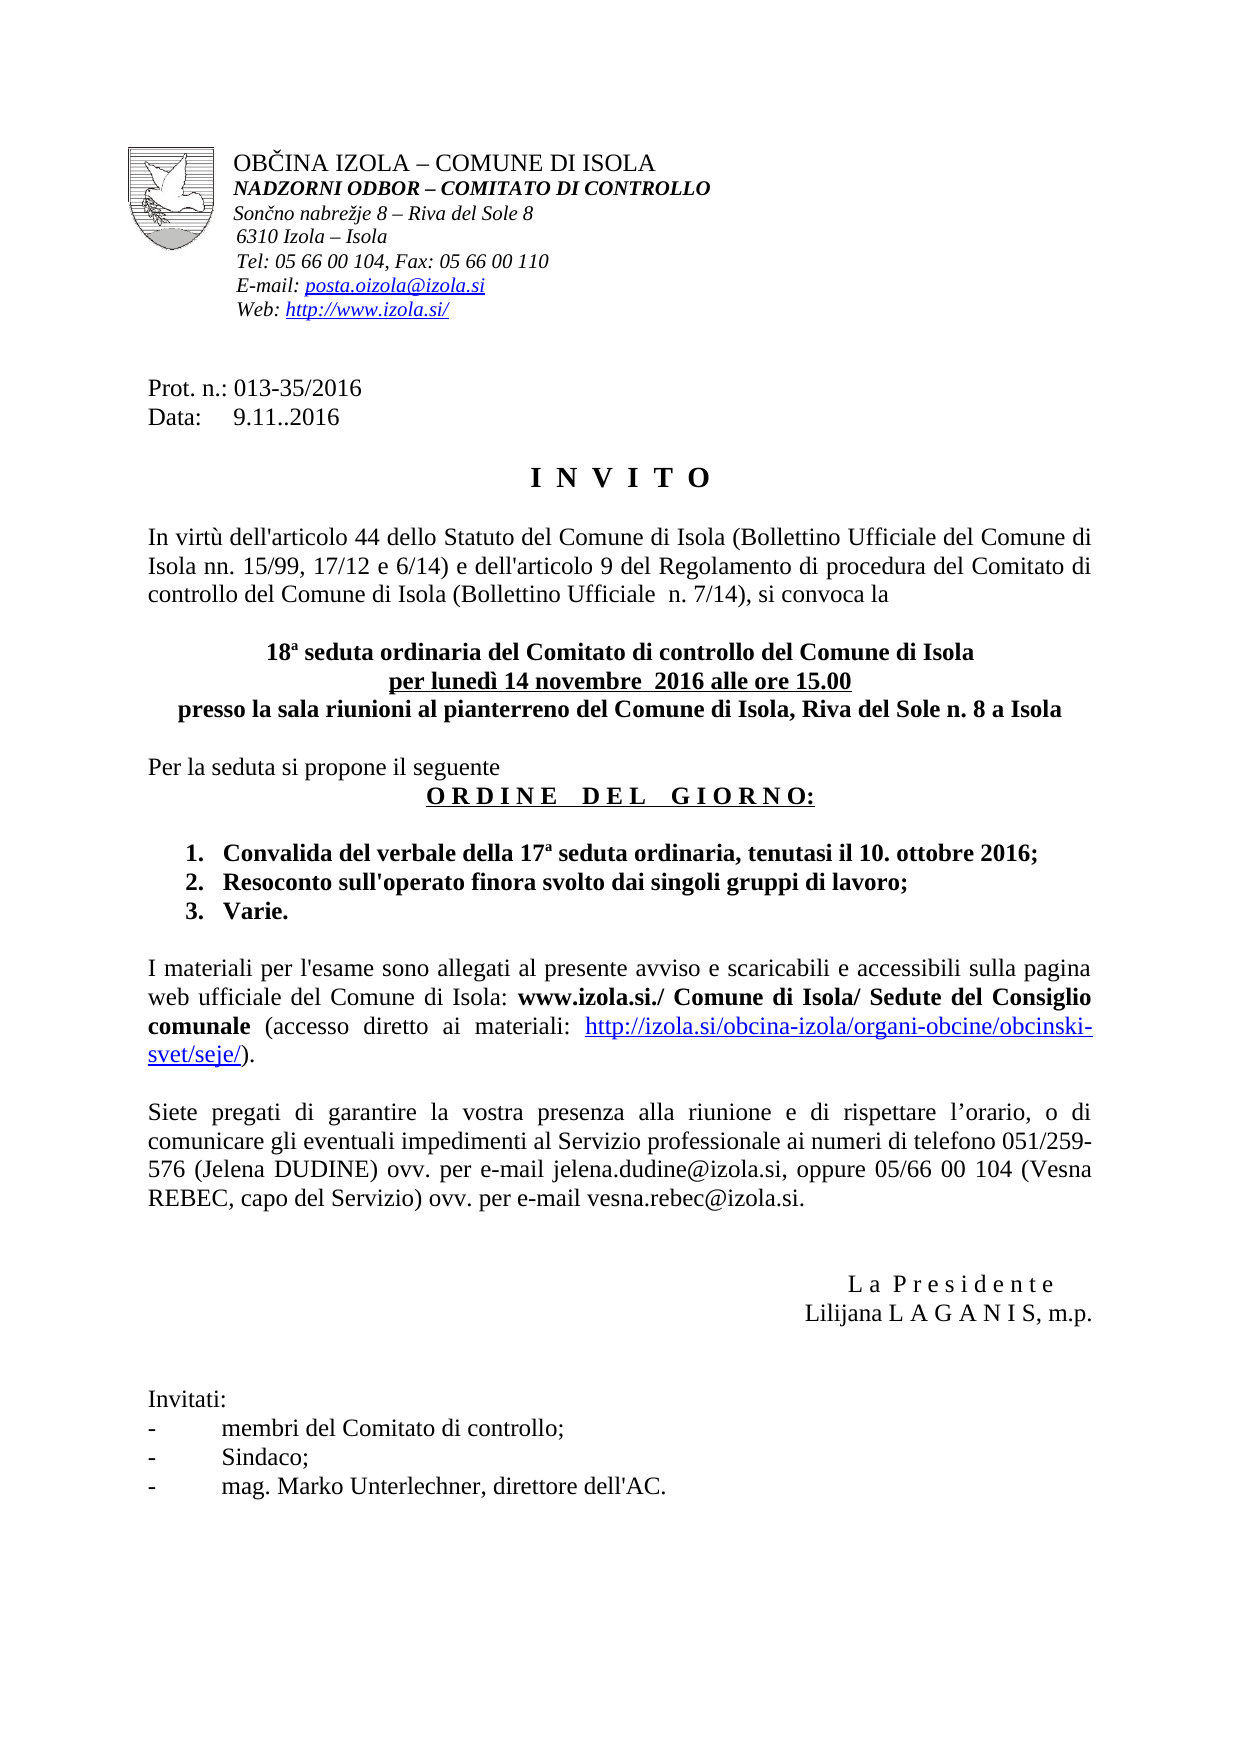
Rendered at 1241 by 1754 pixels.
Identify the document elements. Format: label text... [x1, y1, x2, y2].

text Per la seduta si propone il seguente [148, 752, 1093, 781]
text Invitati: [148, 1384, 1093, 1413]
list Resoconto sull'operato finora svolto dai singoli gruppi di lavoro; [185, 867, 1093, 896]
text Tel: 05 66 00 104, Fax: 05 66 00 110 [236, 248, 1093, 273]
text 6310 Izola – Isola [236, 224, 1093, 248]
text Data: 9.11..2016 [148, 402, 1093, 431]
text Web: http://www.izola.si/ [236, 297, 1093, 321]
text - mag. Marko Unterlechner, direttore dell'AC. [148, 1471, 1093, 1499]
text E-mail: posta.oizola@izola.si [236, 273, 1093, 297]
list Varie. [185, 896, 1093, 924]
text I N V I T O [148, 460, 1093, 493]
picture [128, 147, 215, 251]
text Sončno nabrežje 8 – Riva del Sole 8 [215, 200, 1093, 224]
text - membri del Comitato di controllo; [148, 1413, 1093, 1442]
text OBČINA IZOLA – COMUNE DI ISOLA [215, 148, 1093, 176]
text presso la sala riunioni al pianterreno del Comune di Isola, Riva del Sole n. 8 a Isola [148, 694, 1093, 723]
text L a P r e s i d e n t e [148, 1269, 1093, 1298]
text Lilijana L A G A N I S, m.p. [148, 1298, 1093, 1327]
text NADZORNI ODBOR – COMITATO DI CONTROLLO [215, 176, 1093, 200]
text per lunedì 14 novembre 2016 alle ore 15.00 [148, 666, 1093, 694]
text I materiali per l'esame sono allegati al presente avviso e scaricabili e accessibili sulla pagina web ufficiale del Comune di Isola: www.izola.si./ Comune di Isola/ Sedute del Consiglio comunale (accesso diretto ai materiali: http://izola.si/obcina-izola/organi-obcine/obcinski-svet/seje/). [148, 953, 1093, 1068]
text In virtù dell'articolo 44 dello Statuto del Comune di Isola (Bollettino Ufficiale del Comune di Isola nn. 15/99, 17/12 e 6/14) e dell'articolo 9 del Regolamento di procedura del Comitato di controllo del Comune di Isola (Bollettino Ufficiale n. 7/14), si convoca la [148, 522, 1093, 608]
text Siete pregati di garantire la vostra presenza alla riunione e di rispettare l’orario, o di comunicare gli eventuali impedimenti al Servizio professionale ai numeri di telefono 051/259-576 (Jelena DUDINE) ovv. per e-mail jelena.dudine@izola.si, oppure 05/66 00 104 (Vesna REBEC, capo del Servizio) ovv. per e-mail vesna.rebec@izola.si. [148, 1097, 1093, 1212]
text O R D I N E D E L G I O R N O: [148, 781, 1093, 809]
text Prot. n.: 013-35/2016 [148, 373, 1093, 402]
text - Sindaco; [148, 1442, 1093, 1471]
list Convalida del verbale della 17a seduta ordinaria, tenutasi il 10. ottobre 2016; [185, 838, 1093, 867]
text 18a seduta ordinaria del Comitato di controllo del Comune di Isola [148, 637, 1093, 666]
